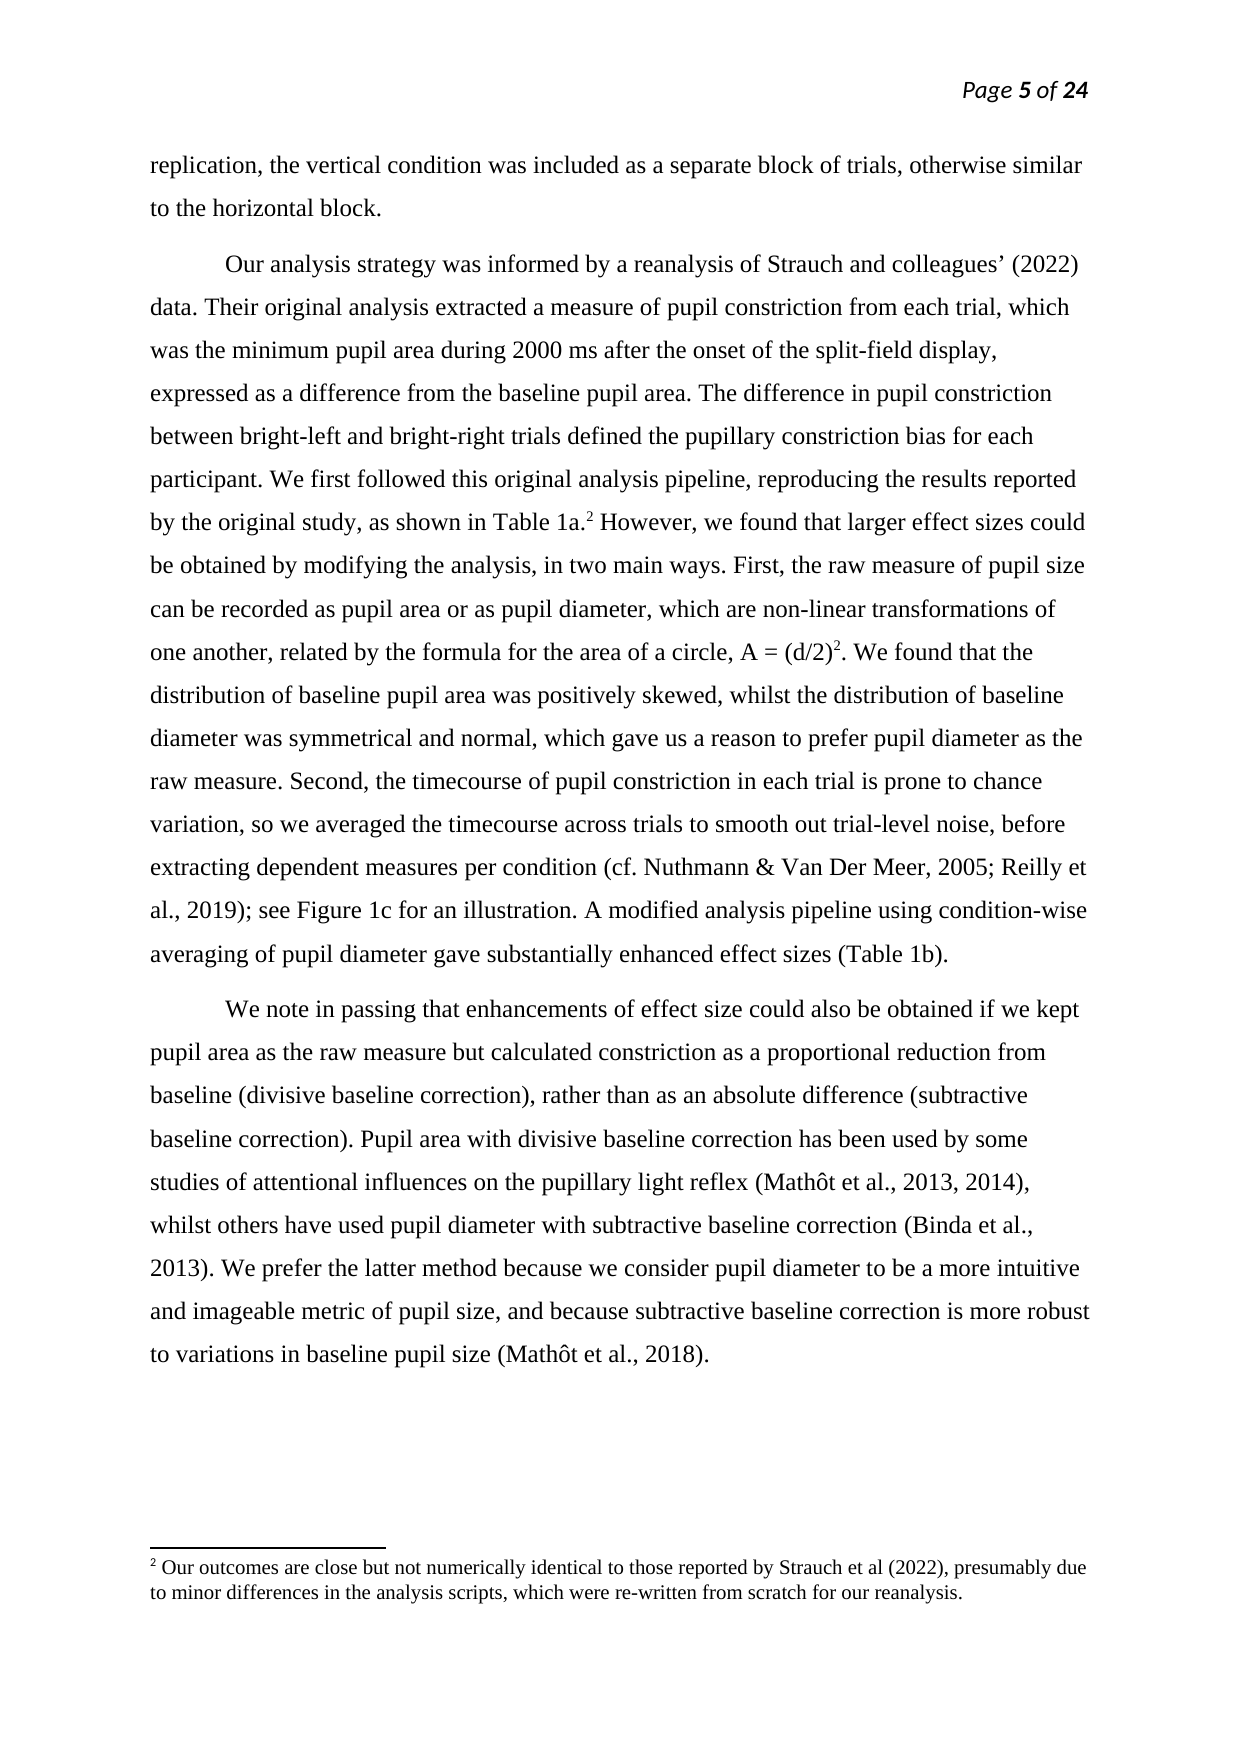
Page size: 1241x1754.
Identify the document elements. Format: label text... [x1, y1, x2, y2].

text We note in passing that enhancements of effect size could also be obtained if we kept pupil area as the raw measure but calculated constriction as a proportional reduction from baseline (divisive baseline correction), rather than as an absolute difference (subtractive baseline correction). Pupil area with divisive baseline correction has been used by some studies of attentional influences on the pupillary light reflex (Mathôt et al., 2013, 2014), whilst others have used pupil diameter with subtractive baseline correction (Binda et al., 2013). We prefer the latter method because we consider pupil diameter to be a more intuitive and imageable metric of pupil size, and because subtractive baseline correction is more robust to variations in baseline pupil size (Mathôt et al., 2018). [150, 994, 1090, 1368]
text Our analysis strategy was informed by a reanalysis of Strauch and colleagues’ (2022) data. Their original analysis extracted a measure of pupil constriction from each trial, which was the minimum pupil area during 2000 ms after the onset of the split-field display, expressed as a difference from the baseline pupil area. The difference in pupil constriction between bright-left and bright-right trials defined the pupillary constriction bias for each participant. We first followed this original analysis pipeline, reproducing the results reported by the original study, as shown in Table 1a. However, we found that larger effect sizes could be obtained by modifying the analysis, in two main ways. First, the raw measure of pupil size can be recorded as pupil area or as pupil diameter, which are non-linear transformations of one another, related by the formula for the area of a circle, A = (d/2)2. We found that the distribution of baseline pupil area was positively skewed, whilst the distribution of baseline diameter was symmetrical and normal, which gave us a reason to prefer pupil diameter as the raw measure. Second, the timecourse of pupil constriction in each trial is prone to chance variation, so we averaged the timecourse across trials to smooth out trial-level noise, before extracting dependent measures per condition (cf. Nuthmann & Van Der Meer, 2005; Reilly et al., 2019); see Figure 1c for an illustration. A modified analysis pipeline using condition-wise averaging of pupil diameter gave substantially enhanced effect sizes (Table 1b). [150, 249, 1090, 967]
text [150, 150, 1090, 222]
